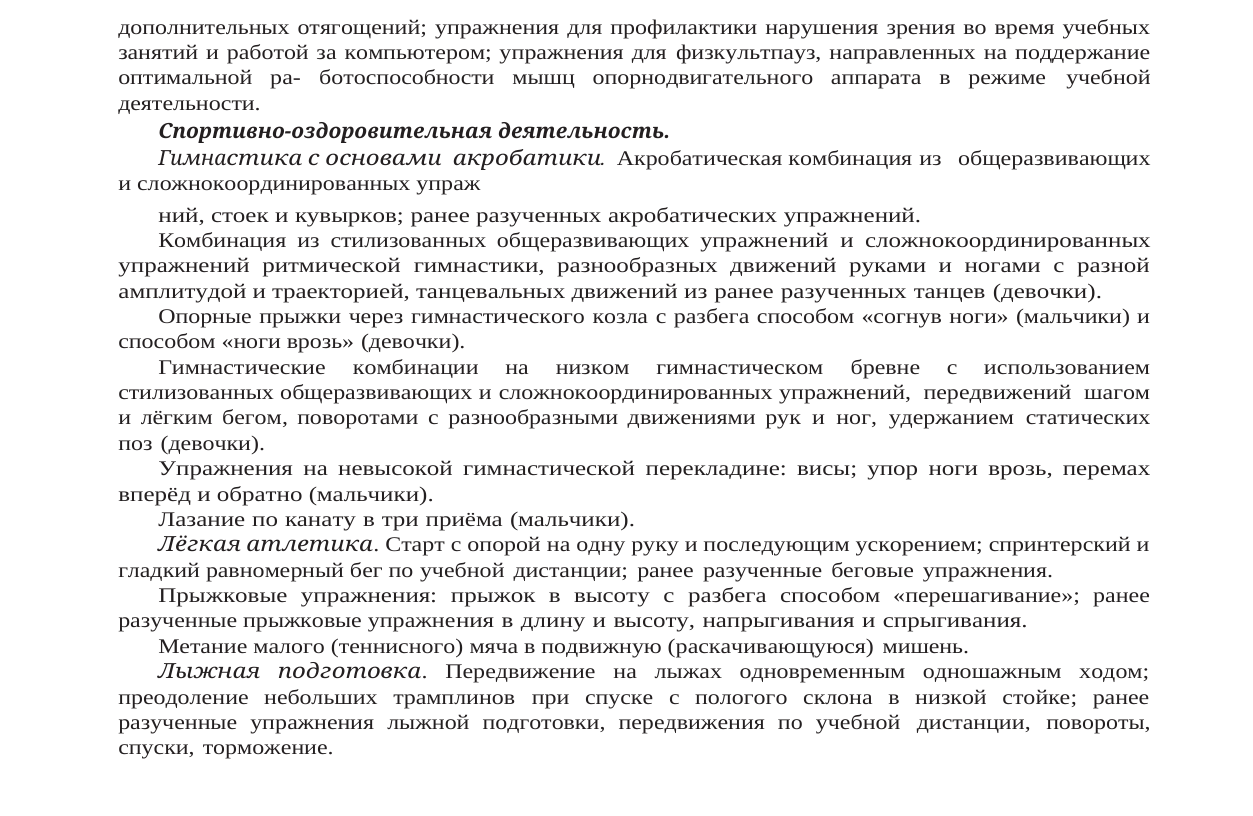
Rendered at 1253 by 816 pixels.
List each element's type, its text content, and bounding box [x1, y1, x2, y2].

text Комбинация из стилизованных общеразвивающих упражнений и сложнокоординированных упражнений ритмической гимнастики, разнообразных движений руками и ногами с разной амплитудой и траекторией, танцевальных движений из ранее разученных танцев (девочки). [118, 228, 1151, 303]
text Упражнения на невысокой гимнастической перекладине: висы; упор ноги врозь, перемах вперёд и обратно (мальчики). [118, 456, 1151, 506]
text Гимнастические комбинации на низком гимнастическом бревне с использованием стилизованных общеразвивающих и сложнокоординированных упражнений, передвижений шагом и лёгким бегом, поворотами с разнообразными движениями рук и ног, удержанием статических поз (девочки). [118, 355, 1151, 454]
text Лёгкая атлетика. Старт с опорой на одну руку и последующим ускорением; спринтерский и гладкий равномерный бег по учебной дистанции; ранее разученные беговые упражнения. [118, 532, 1151, 582]
text Метание малого (теннисного) мяча в подвижную (раскачивающуюся) мишень. [118, 634, 1151, 658]
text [118, 15, 1151, 114]
text Лыжная подготовка. Передвижение на лыжах одновременным одношажным ходом; преодоление небольших трамплинов при спуске с пологого склона в низкой стойке; ранее разученные упражнения лыжной подготовки, передвижения по учебной дистанции, повороты, спуски, торможение. [118, 659, 1151, 759]
text Гимнастика с основами акробатики. Акробатическая комбинация из общеразвивающих и сложнокоординированных упраж [118, 146, 1151, 195]
text Лазание по канату в три приёма (мальчики). [118, 507, 1167, 531]
text Прыжковые упражнения: прыжок в высоту с разбега способом «перешагивание»; ранее разученные прыжковые упражнения в длину и высоту, напрыгивания и спрыгивания. [118, 583, 1151, 632]
text Опорные прыжки через гимнастического козла с разбега способом «согнув ноги» (мальчики) и способом «ноги врозь» (девочки). [118, 304, 1151, 353]
text Спортивно-оздоровительная деятельность. [118, 116, 1151, 144]
text ний, стоек и кувырков; ранее разученных акробатических упражнений. [118, 203, 1151, 227]
